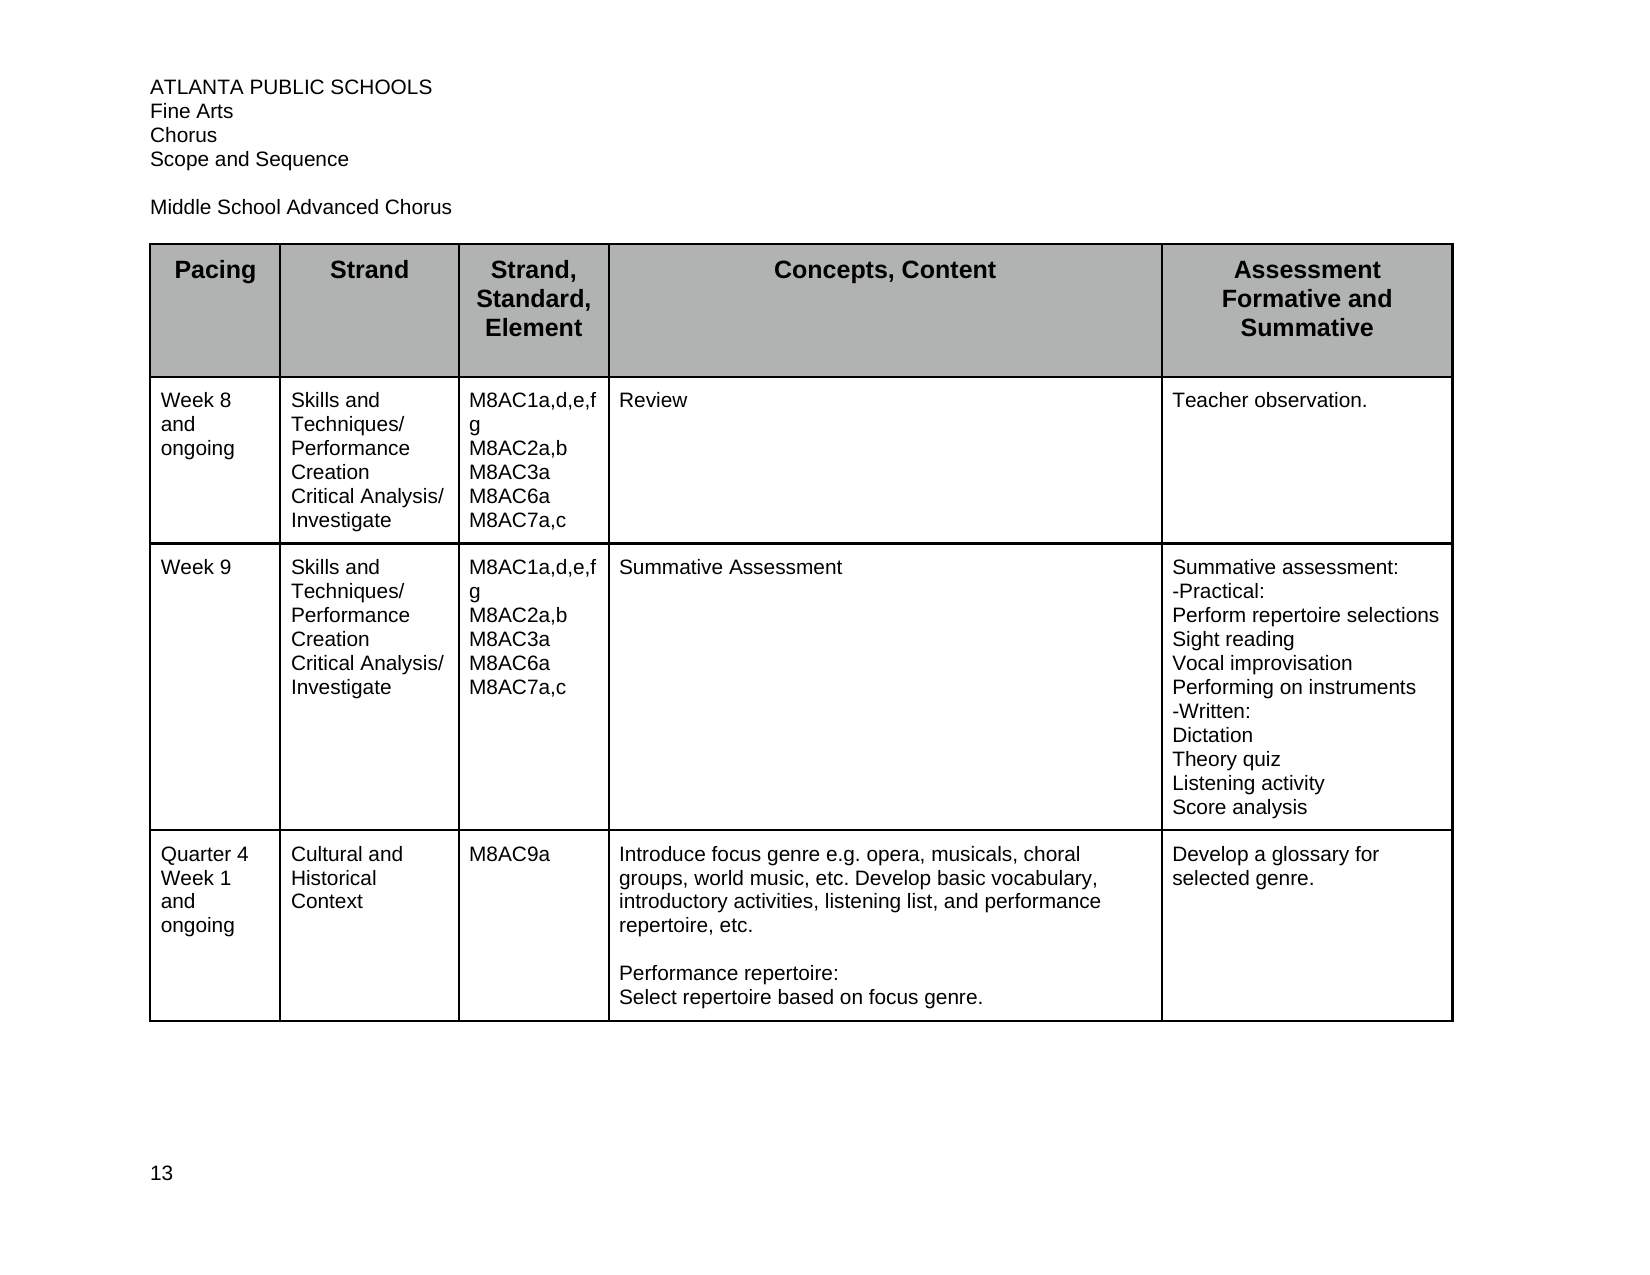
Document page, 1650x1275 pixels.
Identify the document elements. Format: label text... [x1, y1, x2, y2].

table_cell M8AC1a,d,e,fg M8AC2a,b M8AC3a M8AC6a M8AC7a,c [460, 378, 608, 542]
table_cell Week 9 [151, 545, 279, 829]
table_cell Week 8 and ongoing [151, 378, 279, 542]
table_cell Quarter 4 Week 1 and ongoing [151, 831, 279, 1019]
table_cell Cultural and Historical Context [281, 831, 458, 1019]
table_cell Teacher observation. [1163, 378, 1451, 542]
table_cell Skills and Techniques/ Performance Creation Critical Analysis/ Investigate [281, 378, 458, 542]
table_header [281, 245, 458, 376]
table_cell Review [610, 378, 1161, 542]
table_header Pacing [151, 245, 279, 376]
table_header , Standard, Element [460, 245, 608, 376]
table_cell Introduce focus genre e.g. opera, musicals, choral groups, world music, etc. Develop basic vocabulary, introductory activities, listening list, and performance repertoire, etc. Performance repertoire: Select repertoire based on focus genre. [610, 831, 1161, 1019]
table_cell M8AC9a [460, 831, 608, 1019]
table_header Concepts, Content [610, 245, 1161, 376]
table_cell Develop a glossary for selected genre. [1163, 831, 1451, 1019]
table_cell M8AC1a,d,e,fg M8AC2a,b M8AC3a M8AC6a M8AC7a,c [460, 545, 608, 829]
table_cell Summative Assessment [610, 545, 1161, 829]
table_cell Skills and Techniques/ Performance Creation Critical Analysis/ Investigate [281, 545, 458, 829]
table_header Assessment Formative and Summative [1163, 245, 1451, 376]
table_cell Summative assessment: -Practical: Perform repertoire selections Sight reading Vocal improvisation Performing on instruments -Written: Dictation Theory quiz Listening activity Score analysis [1163, 545, 1451, 829]
